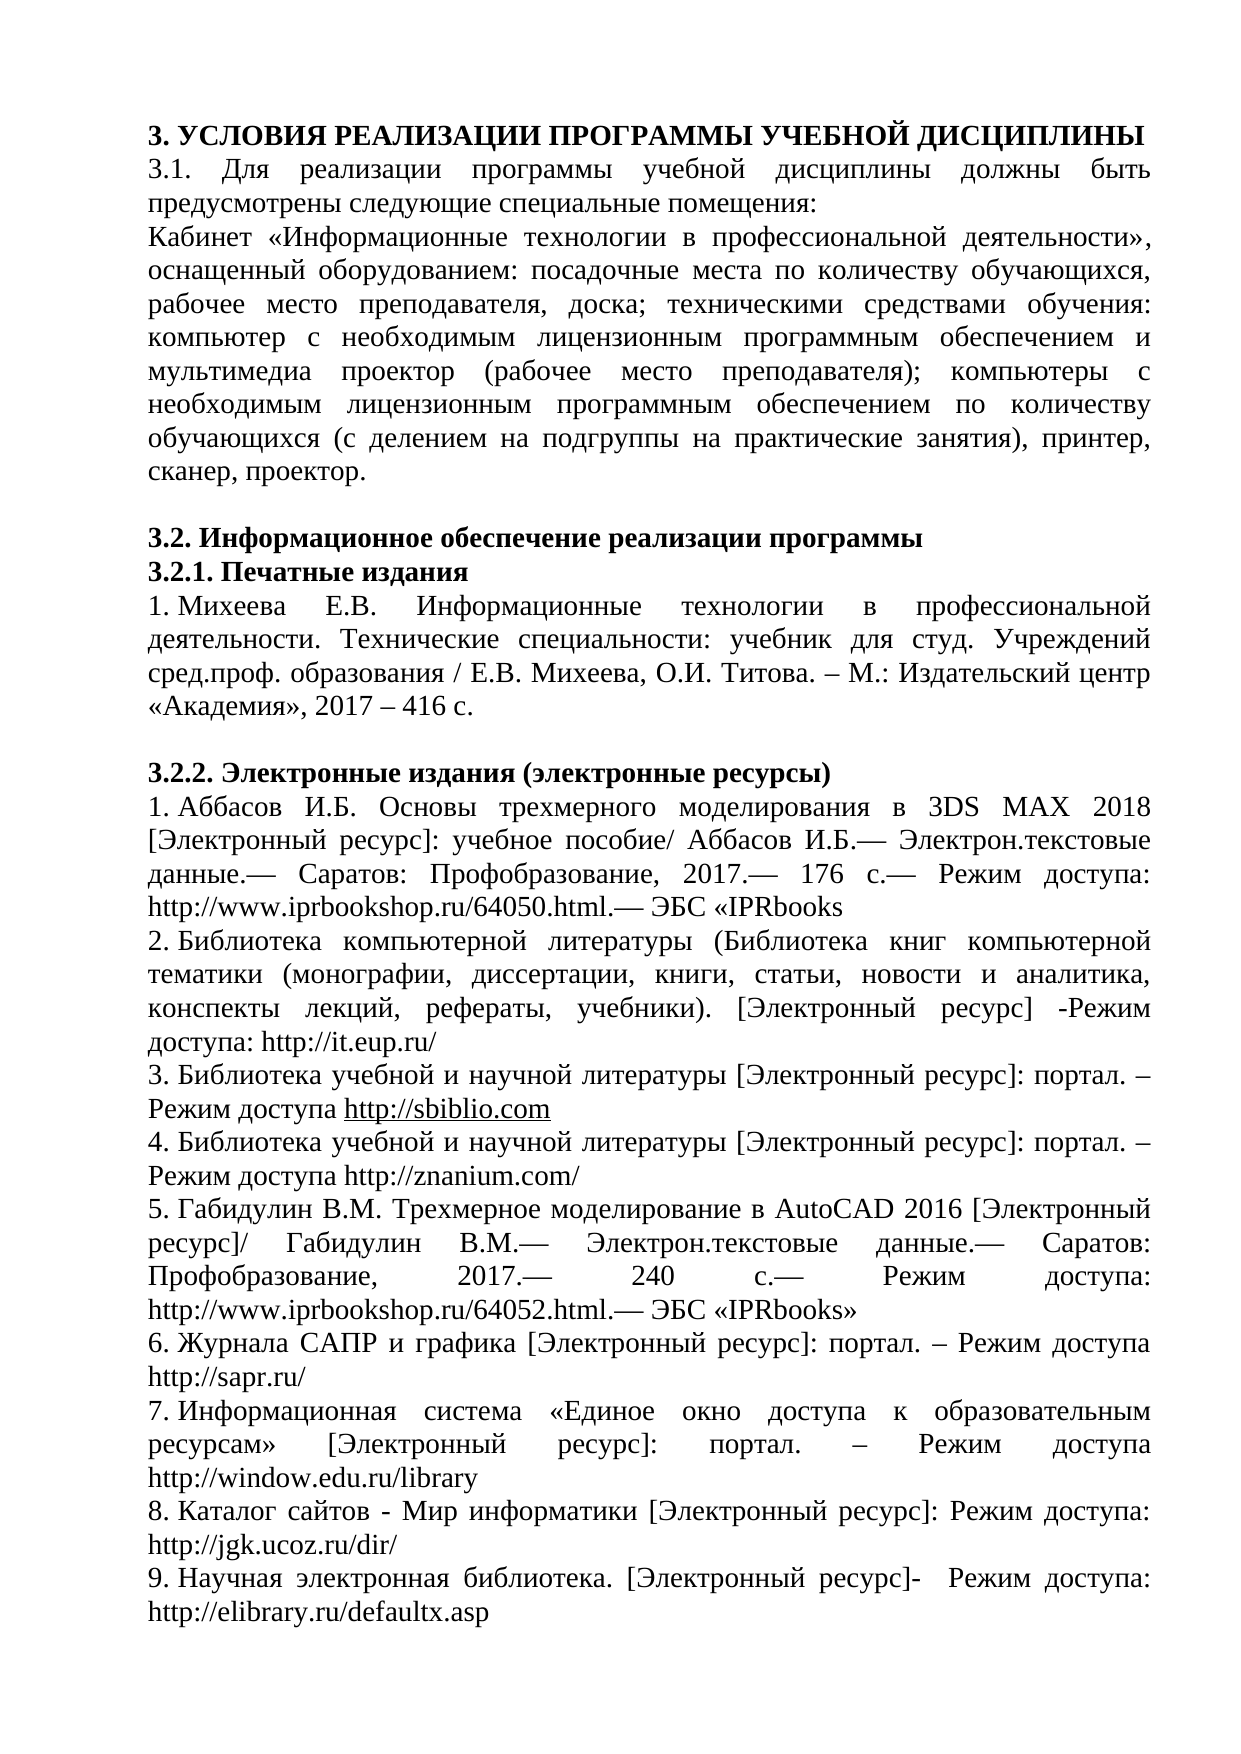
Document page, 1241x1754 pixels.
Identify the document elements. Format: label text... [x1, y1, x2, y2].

list Библиотека учебной и научной литературы [Электронный ресурс]: портал. – Режим доступа http://znanium.com/ [148, 1124, 1152, 1191]
list Аббасов И.Б. Основы трехмерного моделирования в 3DS MAX 2018 [Электронный ресурс]: учебное пособие/ Аббасов И.Б.— Электрон.текстовые данные.— Саратов: Профобразование, 2017.— 176 c.— Режим доступа: http://www.iprbookshop.ru/64050.html.— ЭБС «IPRbooks [148, 789, 1152, 923]
list Михеева Е.В. Информационные технологии в профессиональной деятельности. Технические специальности: учебник для студ. Учреждений сред.проф. образования / Е.В. Михеева, О.И. Титова. – М.: Издательский центр «Академия», 2017 – 416 с. [148, 588, 1152, 722]
list Научная электронная библиотека. [Электронный ресурс]- Режим доступа: http://elibrary.ru/defaultx.asp [148, 1560, 1152, 1627]
list Журнала САПР и графика [Электронный ресурс]: портал. – Режим доступа http://sapr.ru/ [148, 1326, 1152, 1393]
text 3.2. Информационное обеспечение реализации программы [148, 521, 1152, 554]
list Каталог сайтов - Мир информатики [Электронный ресурс]: Режим доступа: http://jgk.ucoz.ru/dir/ [148, 1493, 1152, 1560]
text 3. УСЛОВИЯ РЕАЛИЗАЦИИ ПРОГРАММЫ УЧЕБНОЙ ДИСЦИПЛИНЫ [148, 118, 1152, 152]
text 3.1. Для реализации программы учебной дисциплины должны быть предусмотрены следующие специальные помещения: [148, 152, 1152, 219]
list Габидулин В.М. Трехмерное моделирование в AutoCAD 2016 [Электронный ресурс]/ Габидулин В.М.— Электрон.текстовые данные.— Саратов: Профобразование, 2017.— 240 c.— Режим доступа: http://www.iprbookshop.ru/64052.html.— ЭБС «IPRbooks» [148, 1191, 1152, 1326]
text Кабинет «Информационные технологии в профессиональной деятельности», оснащенный оборудованием: посадочные места по количеству обучающихся, рабочее место преподавателя, доска; техническими средствами обучения: компьютер с необходимым лицензионным программным обеспечением и мультимедиа проектор (рабочее место преподавателя); компьютеры с необходимым лицензионным программным обеспечением по количеству обучающихся (с делением на подгруппы на практические занятия), принтер, сканер, проектор. [148, 219, 1152, 487]
text 3.2.1. Печатные издания [148, 554, 1152, 588]
text 3.2.2. Электронные издания (электронные ресурсы) [148, 755, 1152, 789]
list Библиотека учебной и научной литературы [Электронный ресурс]: портал. – Режим доступа http://sbiblio.com [148, 1057, 1152, 1124]
list Библиотека компьютерной литературы (Библиотека книг компьютерной тематики (монографии, диссертации, книги, статьи, новости и аналитика, конспекты лекций, рефераты, учебники). [Электронный ресурс] -Режим доступа: http://it.eup.ru/ [148, 923, 1152, 1057]
list Информационная система «Единое окно доступа к образовательным ресурсам» [Электронный ресурс]: портал. – Режим доступа http://window.edu.ru/library [148, 1393, 1152, 1493]
